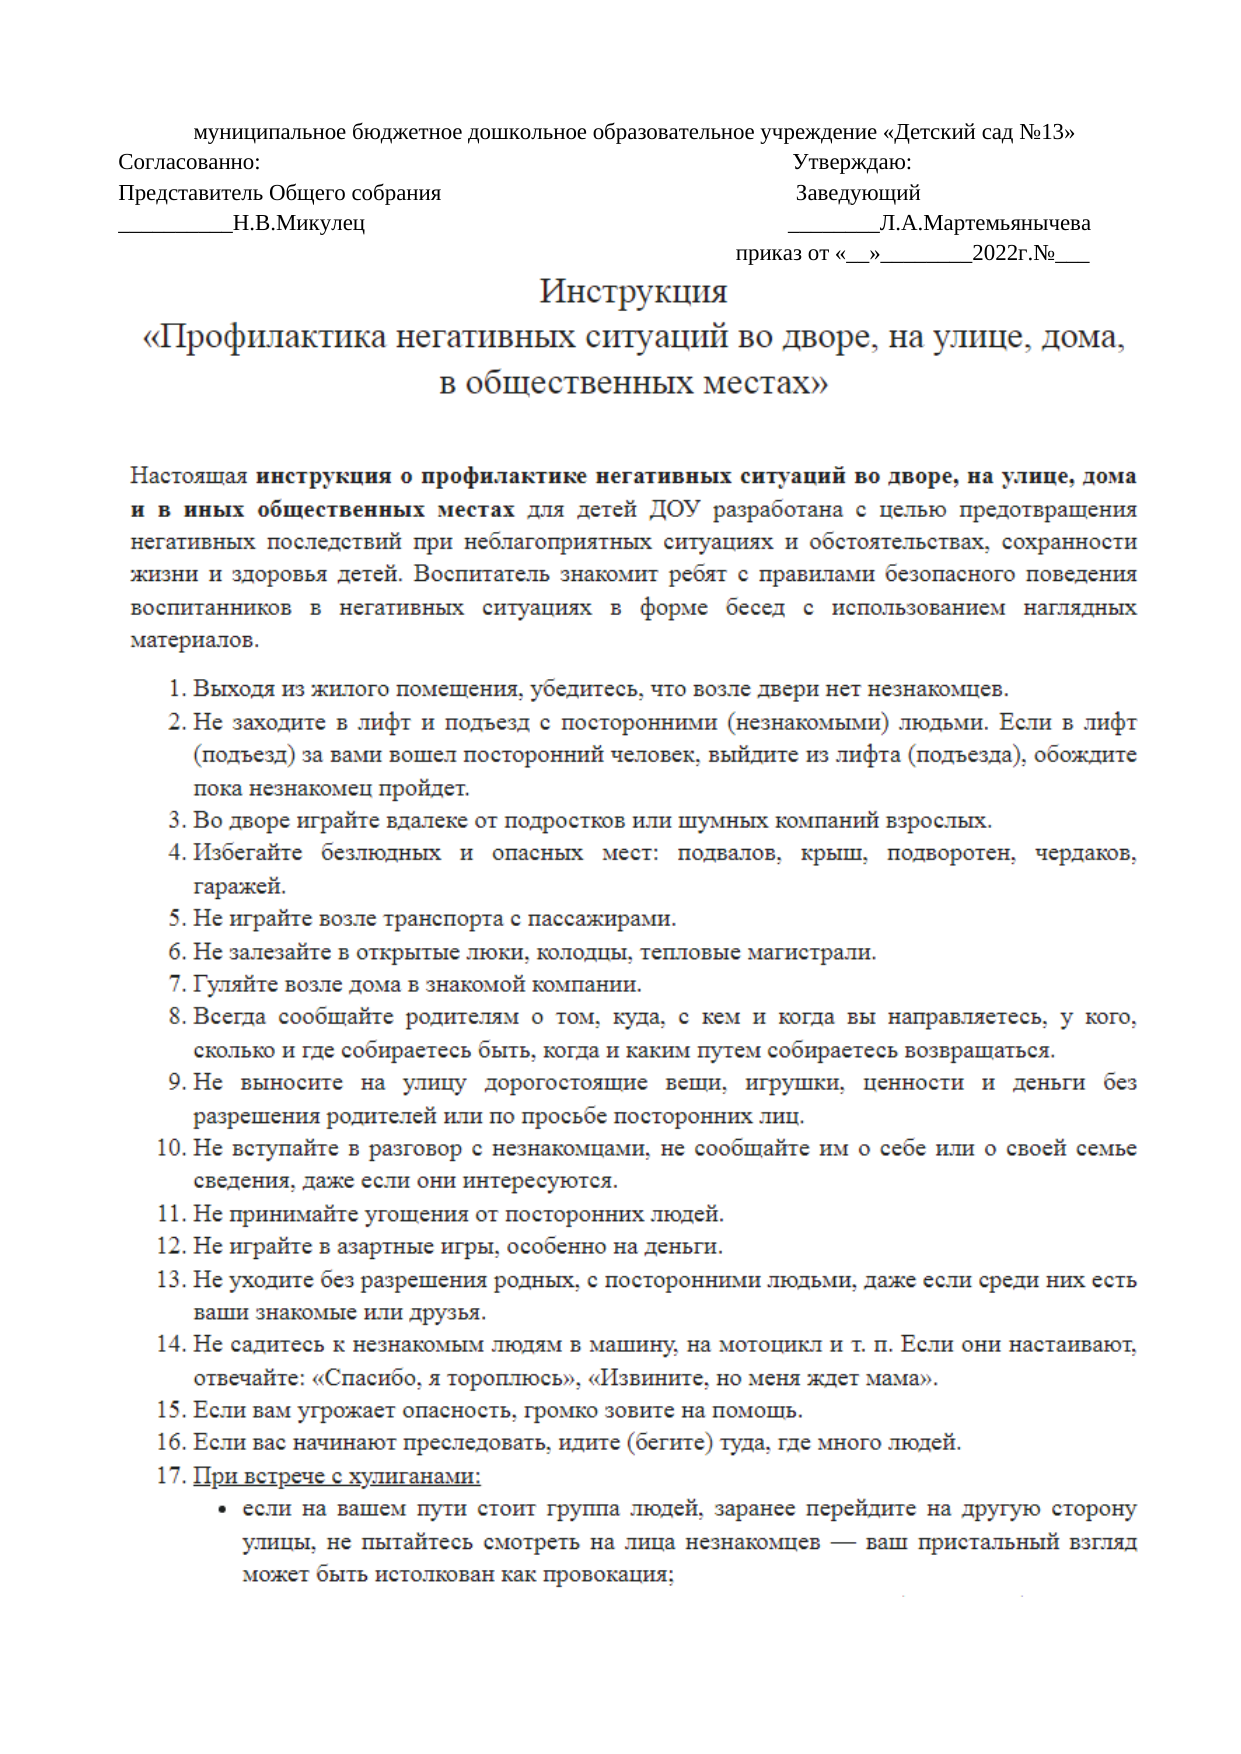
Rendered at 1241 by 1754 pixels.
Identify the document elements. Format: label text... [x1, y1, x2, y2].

text Согласованно: Утверждаю: [118, 148, 1152, 175]
text приказ от «__»________2022г.№___ [118, 239, 1152, 265]
text Представитель Общего собрания Заведующий [118, 178, 1152, 205]
text __________Н.В.Микулец ________Л.А.Мартемьянычева [118, 209, 1152, 235]
picture [118, 269, 1152, 1597]
text муниципальное бюджетное дошкольное образовательное учреждение «Детский сад №13» [118, 118, 1152, 144]
